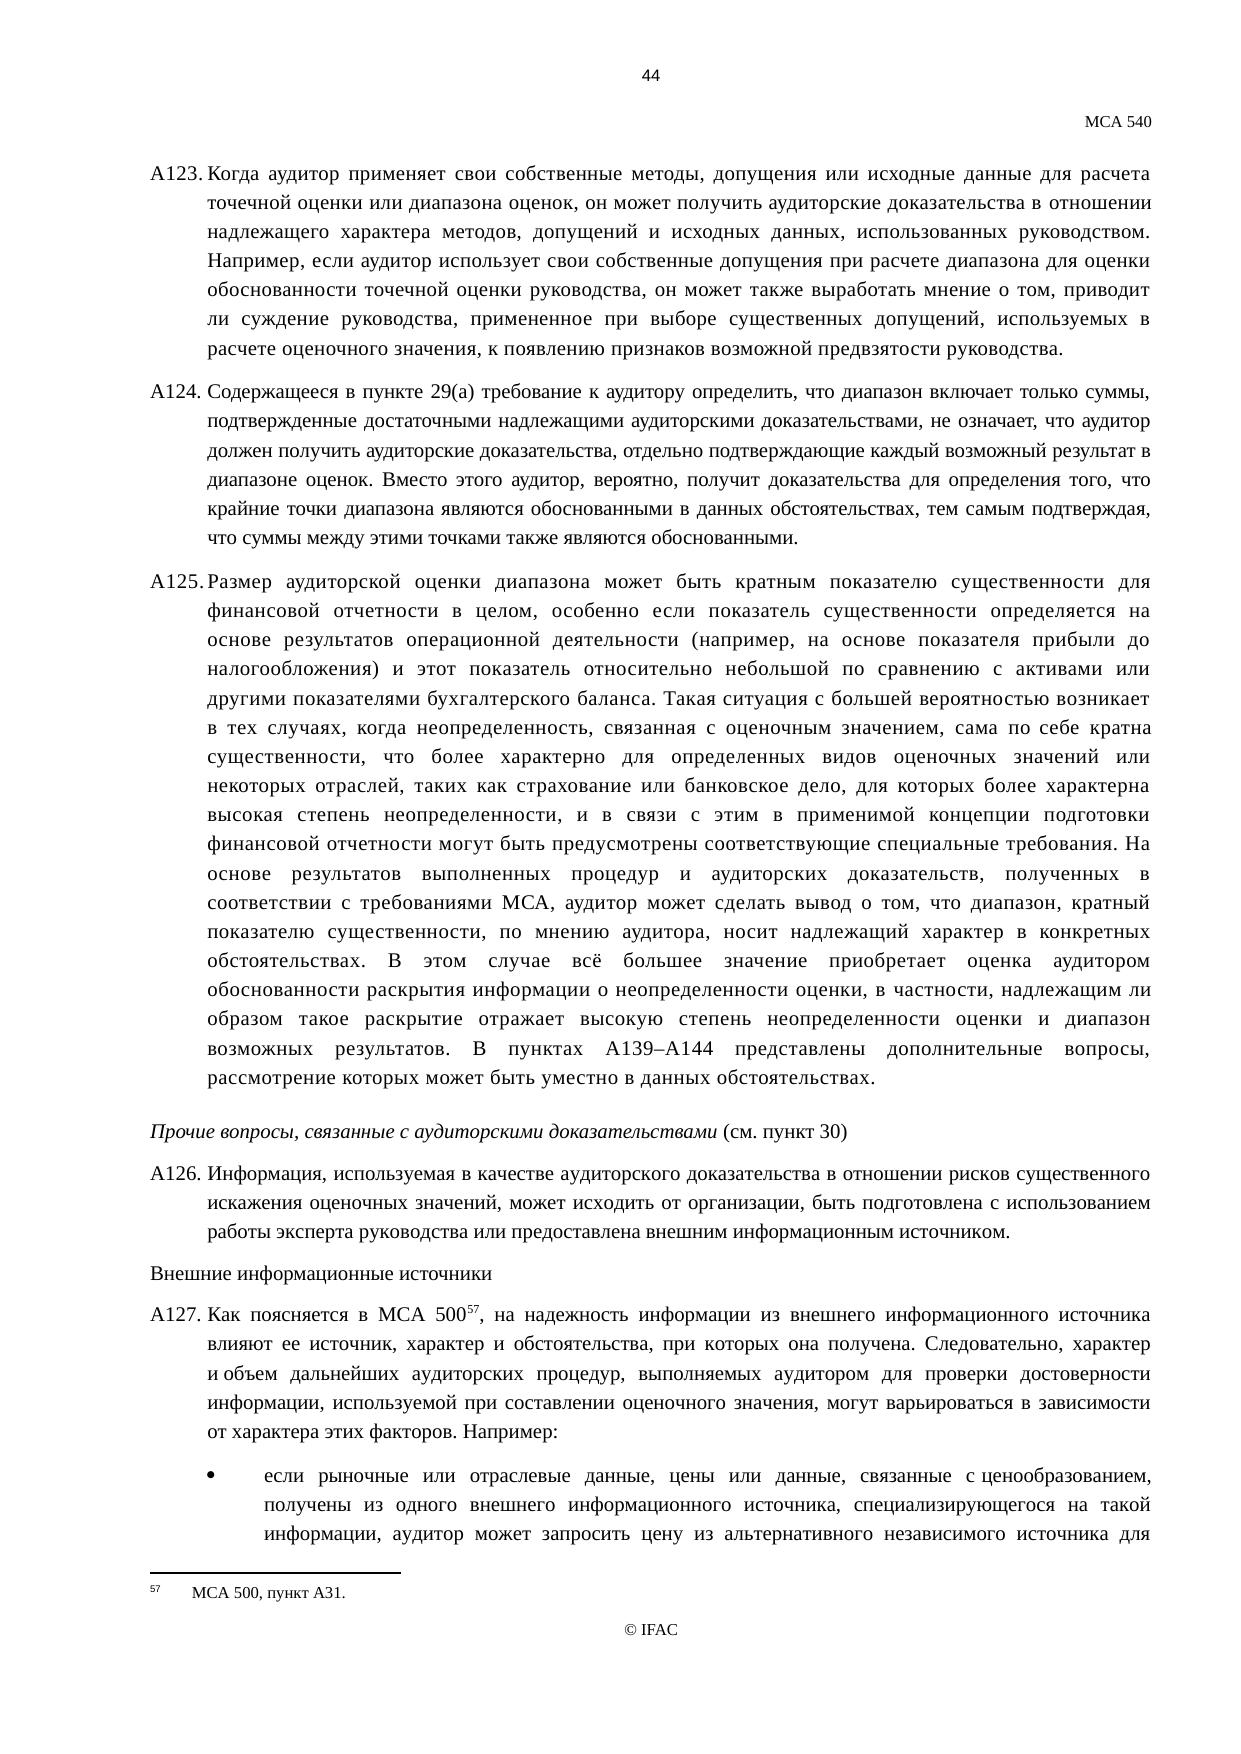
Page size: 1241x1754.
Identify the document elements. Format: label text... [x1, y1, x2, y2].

text A127. Как поясняется в МСА 500, на надежность информации из внешнего информационного источника влияют ее источник, характер и обстоятельства, при которых она получена. Следовательно, характер и объем дальнейших аудиторских процедур, выполняемых аудитором для проверки достоверности информации, используемой при составлении оценочного значения, могут варьироваться в зависимости от характера этих факторов. Например: [150, 1298, 1152, 1444]
text Внешние информационные источники [150, 1257, 1152, 1286]
text A123. Когда аудитор применяет свои собственные методы, допущения или исходные данные для расчета точечной оценки или диапазона оценок, он может получить аудиторские доказательства в отношении надлежащего характера методов, допущений и исходных данных, использованных руководством. Например, если аудитор использует свои собственные допущения при расчете диапазона для оценки обоснованности точечной оценки руководства, он может также выработать мнение о том, приводит ли суждение руководства, примененное при выборе существенных допущений, используемых в расчете оценочного значения, к появлению признаков возможной предвзятости руководства. [150, 157, 1152, 361]
subtitle Прочие вопросы, связанные с аудиторскими доказательствами (см. пункт 30) [150, 1115, 1152, 1144]
text A126. Информация, используемая в качестве аудиторского доказательства в отношении рисков существенного искажения оценочных значений, может исходить от организации, быть подготовлена с использованием работы эксперта руководства или предоставлена внешним информационным источником. [150, 1157, 1152, 1244]
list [207, 1459, 1152, 1546]
text A125. Размер аудиторской оценки диапазона может быть кратным показателю существенности для финансовой отчетности в целом, особенно если показатель существенности определяется на основе результатов операционной деятельности (например, на основе показателя прибыли до налогообложения) и этот показатель относительно небольшой по сравнению с активами или другими показателями бухгалтерского баланса. Такая ситуация с большей вероятностью возникает в тех случаях, когда неопределенность, связанная с оценочным значением, сама по себе кратна существенности, что более характерно для определенных видов оценочных значений или некоторых отраслей, таких как страхование или банковское дело, для которых более характерна высокая степень неопределенности, и в связи с этим в применимой концепции подготовки финансовой отчетности могут быть предусмотрены соответствующие специальные требования. На основе результатов выполненных процедур и аудиторских доказательств, полученных в соответствии с требованиями МСА, аудитор может сделать вывод о том, что диапазон, кратный показателю существенности, по мнению аудитора, носит надлежащий характер в конкретных обстоятельствах. В этом случае всё большее значение приобретает оценка аудитором обоснованности раскрытия информации о неопределенности оценки, в частности, надлежащим ли образом такое раскрытие отражает высокую степень неопределенности оценки и диапазон возможных результатов. В пунктах A139–A144 представлены дополнительные вопросы, рассмотрение которых может быть уместно в данных обстоятельствах. [150, 565, 1152, 1090]
text A124. Содержащееся в пункте 29(а) требование к аудитору определить, что диапазон включает только суммы, подтвержденные достаточными надлежащими аудиторскими доказательствами, не означает, что аудитор должен получить аудиторские доказательства, отдельно подтверждающие каждый возможный результат в диапазоне оценок. Вместо этого аудитор, вероятно, получит доказательства для определения того, что крайние точки диапазона являются обоснованными в данных обстоятельствах, тем самым подтверждая, что суммы между этими точками также являются обоснованными. [150, 375, 1152, 550]
